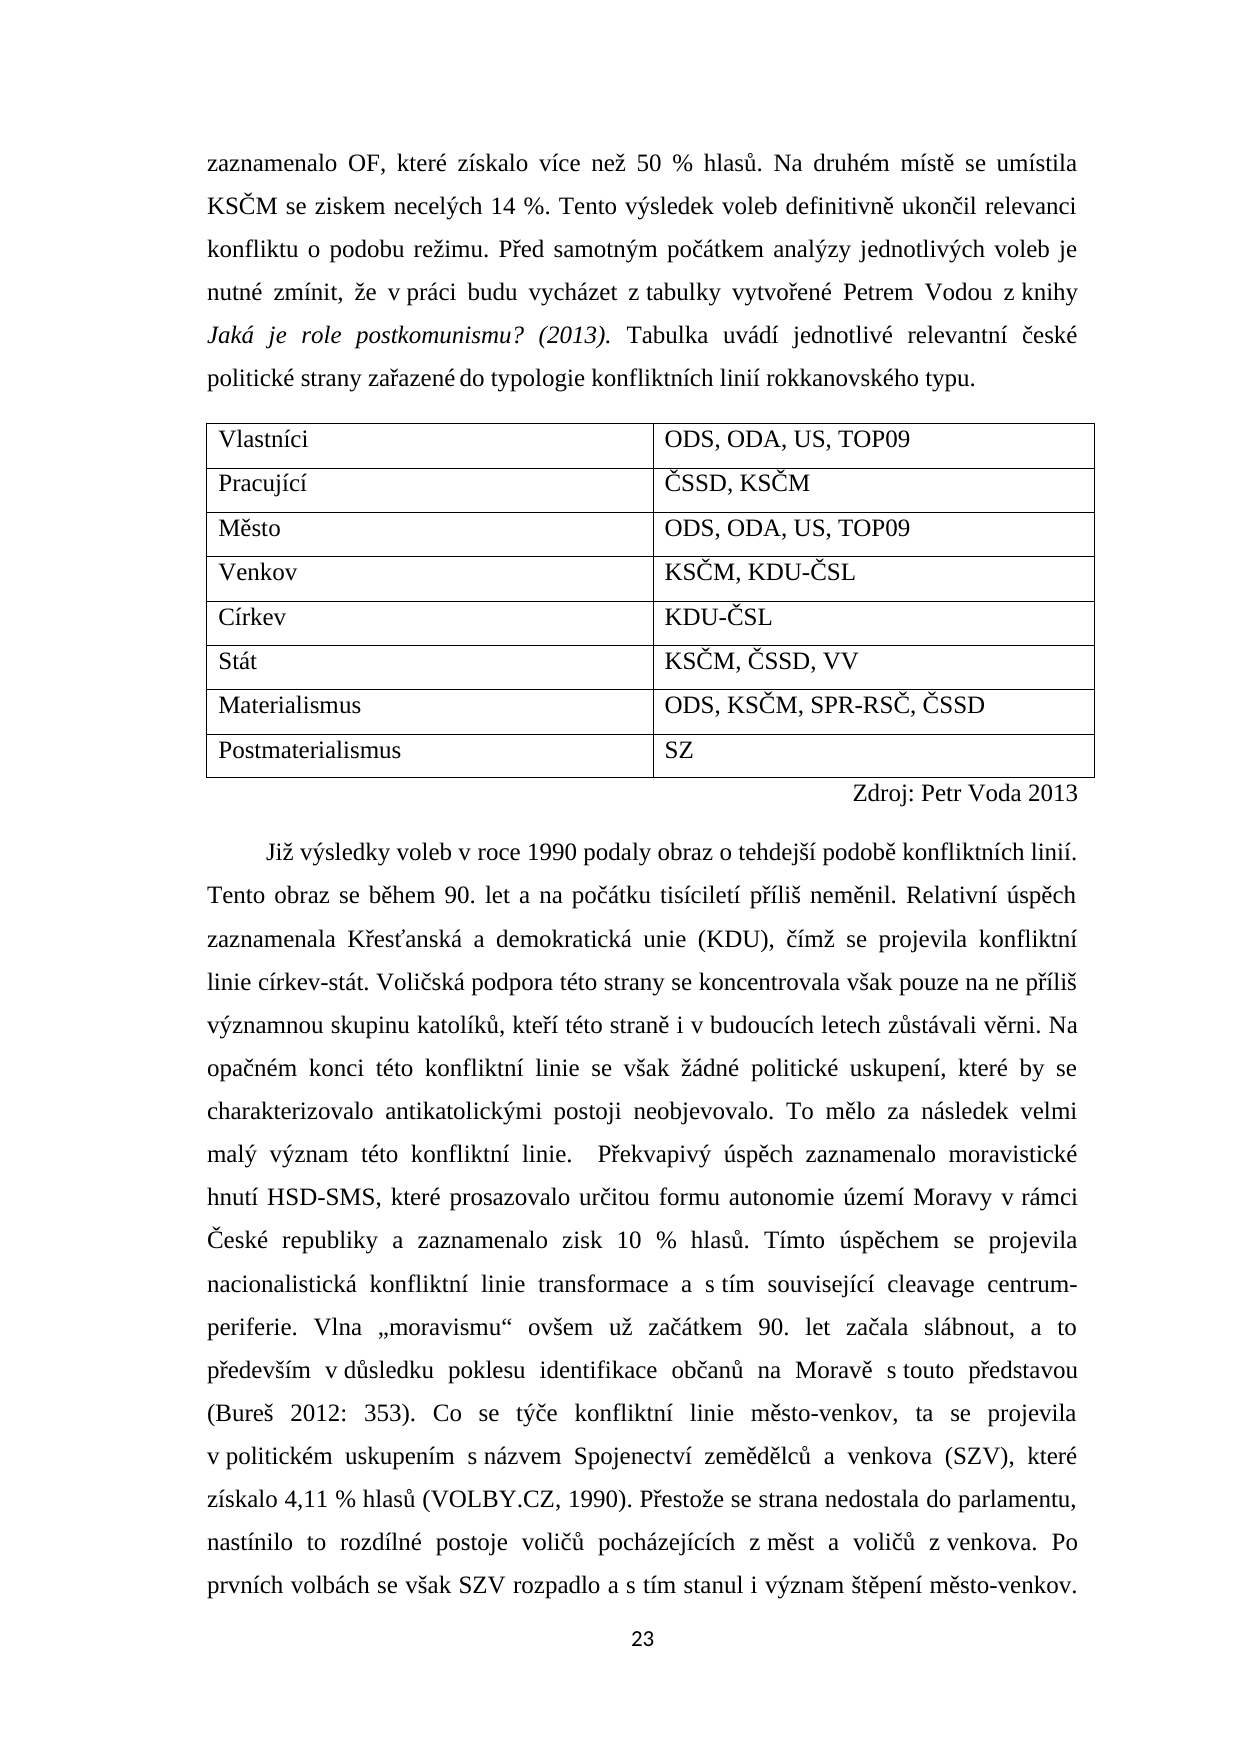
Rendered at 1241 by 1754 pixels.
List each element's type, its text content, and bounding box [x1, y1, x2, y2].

table_cell SZ [654, 735, 1094, 777]
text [207, 837, 1078, 1599]
table_cell Postmaterialismus [207, 735, 653, 777]
table_cell ČSSD, KSČM [654, 469, 1094, 512]
table_cell ODS, KSČM, SPR-RSČ, ČSSD [654, 690, 1094, 734]
table_header ODS, ODA, US, TOP09 [654, 424, 1094, 467]
table_cell KDU-ČSL [654, 602, 1094, 645]
table_cell Materialismus [207, 690, 653, 734]
table_cell Stát [207, 646, 653, 689]
table_cell Venkov [207, 557, 653, 601]
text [207, 148, 1078, 392]
text Zdroj: Petr Voda 2013 [207, 778, 1078, 806]
table_cell ODS, ODA, US, TOP09 [654, 513, 1094, 556]
table_cell KSČM, KDU-ČSL [654, 557, 1094, 601]
table_cell Církev [207, 602, 653, 645]
table_cell KSČM, ČSSD, VV [654, 646, 1094, 689]
table_cell Město [207, 513, 653, 556]
table_cell Pracující [207, 469, 653, 512]
table_header Vlastníci [207, 424, 653, 467]
